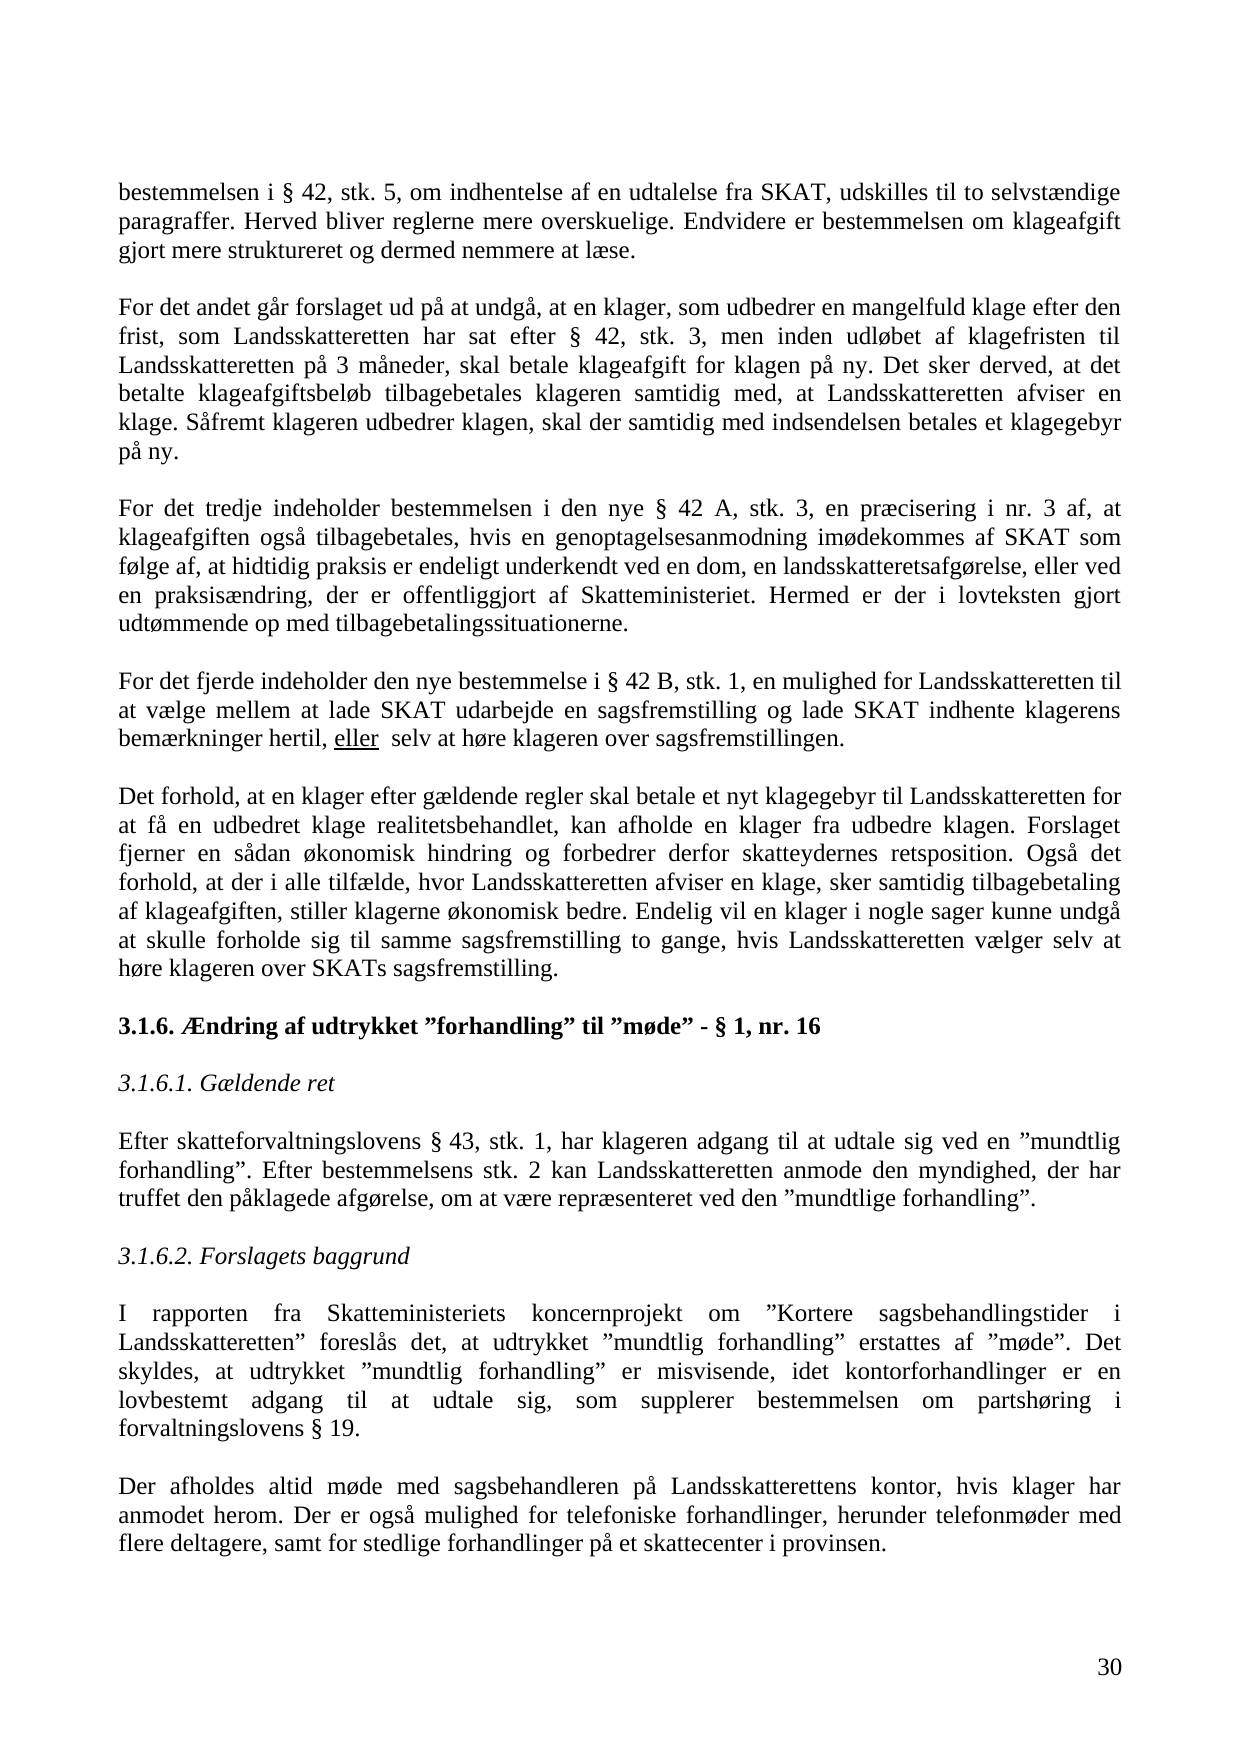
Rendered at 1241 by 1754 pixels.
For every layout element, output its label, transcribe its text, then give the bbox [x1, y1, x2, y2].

text 3.1.6. Ændring af udtrykket ”forhandling” til ”møde” - § 1, nr. 16 [118, 1011, 1122, 1040]
text For det andet går forslaget ud på at undgå, at en klager, som udbedrer en mangelfuld klage efter den frist, som Landsskatteretten har sat efter § 42, stk. 3, men inden udløbet af klagefristen til Landsskatteretten på 3 måneder, skal betale klageafgift for klagen på ny. Det sker derved, at det betalte klageafgiftsbeløb tilbagebetales klageren samtidig med, at Landsskatteretten afviser en klage. Såfremt klageren udbedrer klagen, skal der samtidig med indsendelsen betales et klagegebyr på ny. [118, 292, 1122, 465]
text For det fjerde indeholder den nye bestemmelse i § 42 B, stk. 1, en mulighed for Landsskatteretten til at vælge mellem at lade SKAT udarbejde en sagsfremstilling og lade SKAT indhente klagerens bemærkninger hertil, eller selv at høre klageren over sagsfremstillingen. [118, 666, 1122, 752]
text Efter skatteforvaltningslovens § 43, stk. 1, har klageren adgang til at udtale sig ved en ”mundtlig forhandling”. Efter bestemmelsens stk. 2 kan Landsskatteretten anmode den myndighed, der har truffet den påklagede afgørelse, om at være repræsenteret ved den ”mundtlige forhandling”. [118, 1126, 1122, 1212]
text I rapporten fra Skatteministeriets koncernprojekt om ”Kortere sagsbehandlingstider i Landsskatteretten” foreslås det, at udtrykket ”mundtlig forhandling” erstattes af ”møde”. Det skyldes, at udtrykket ”mundtlig forhandling” er misvisende, idet kontorforhandlinger er en lovbestemt adgang til at udtale sig, som supplerer bestemmelsen om partshøring i forvaltningslovens § 19. [118, 1298, 1122, 1442]
text Det forhold, at en klager efter gældende regler skal betale et nyt klagegebyr til Landsskatteretten for at få en udbedret klage realitetsbehandlet, kan afholde en klager fra udbedre klagen. Forslaget fjerner en sådan økonomisk hindring og forbedrer derfor skatteydernes retsposition. Også det forhold, at der i alle tilfælde, hvor Landsskatteretten afviser en klage, sker samtidig tilbagebetaling af klageafgiften, stiller klagerne økonomisk bedre. Endelig vil en klager i nogle sager kunne undgå at skulle forholde sig til samme sagsfremstilling to gange, hvis Landsskatteretten vælger selv at høre klageren over SKATs sagsfremstilling. [118, 781, 1122, 982]
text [118, 177, 1122, 263]
text 3.1.6.1. Gældende ret [118, 1068, 1122, 1097]
text 3.1.6.2. Forslagets baggrund [118, 1241, 1122, 1270]
text For det tredje indeholder bestemmelsen i den nye § 42 A, stk. 3, en præcisering i nr. 3 af, at klageafgiften også tilbagebetales, hvis en genoptagelsesanmodning imødekommes af SKAT som følge af, at hidtidig praksis er endeligt underkendt ved en dom, en landsskatteretsafgørelse, eller ved en praksisændring, der er offentliggjort af Skatteministeriet. Hermed er der i lovteksten gjort udtømmende op med tilbagebetalingssituationerne. [118, 493, 1122, 637]
text Der afholdes altid møde med sagsbehandleren på Landsskatterettens kontor, hvis klager har anmodet herom. Der er også mulighed for telefoniske forhandlinger, herunder telefonmøder med flere deltagere, samt for stedlige forhandlinger på et skattecenter i provinsen. [118, 1471, 1122, 1557]
